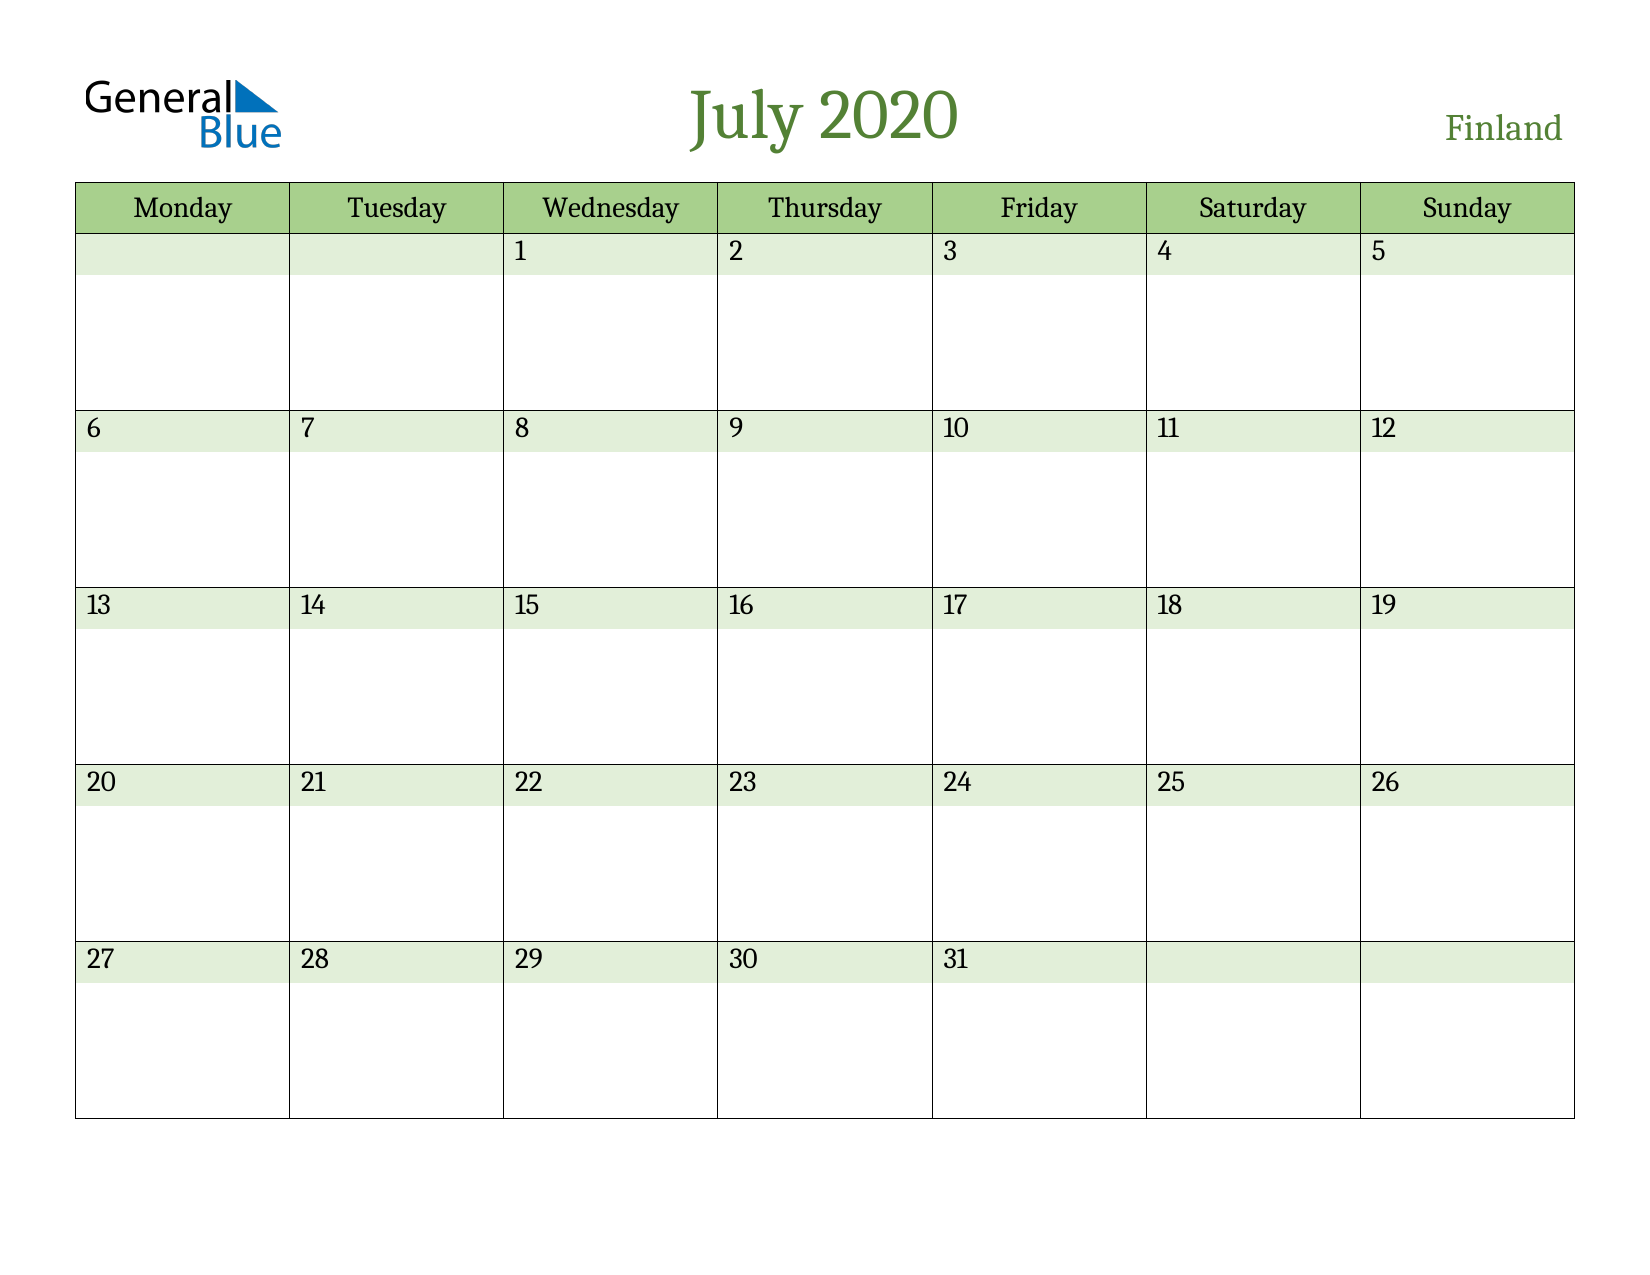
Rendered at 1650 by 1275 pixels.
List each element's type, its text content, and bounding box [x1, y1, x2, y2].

table_cell [933, 452, 1146, 587]
table_cell 29 [504, 942, 717, 983]
table_cell [76, 275, 289, 410]
table_cell [1361, 806, 1574, 941]
table_cell [504, 452, 717, 587]
table_cell [1361, 983, 1574, 1118]
table_cell Monday [76, 183, 289, 233]
table_cell [718, 629, 932, 764]
table_cell Wednesday [504, 183, 717, 233]
table_cell 28 [290, 942, 503, 983]
table_cell [1147, 806, 1360, 941]
table_cell Friday [933, 183, 1146, 233]
table_cell 17 [933, 588, 1146, 629]
table_cell Tuesday [290, 183, 503, 233]
table_cell [1361, 275, 1574, 410]
table_cell 23 [718, 765, 932, 806]
table_cell Thursday [718, 183, 932, 233]
table_cell 31 [933, 942, 1146, 983]
table_cell [76, 629, 289, 764]
table_cell 24 [933, 765, 1146, 806]
table_cell 13 [76, 588, 289, 629]
table_cell [1147, 942, 1360, 983]
table_cell 26 [1361, 765, 1574, 806]
table_cell 20 [76, 765, 289, 806]
table_cell 7 [290, 411, 503, 452]
table_cell 9 [718, 411, 932, 452]
table_cell [1361, 629, 1574, 764]
table_cell 2 [718, 234, 932, 275]
table_cell [504, 275, 717, 410]
table_cell [718, 983, 932, 1118]
table_cell 3 [933, 234, 1146, 275]
table_cell [1361, 942, 1574, 983]
table_cell [76, 806, 289, 941]
table_cell 5 [1361, 234, 1574, 275]
table_cell 19 [1361, 588, 1574, 629]
table_cell [76, 983, 289, 1118]
table_cell [504, 983, 717, 1118]
table_cell 21 [290, 765, 503, 806]
table_header Finland [1146, 75, 1574, 182]
table_cell 30 [718, 942, 932, 983]
table_cell [1147, 452, 1360, 587]
table_cell [718, 806, 932, 941]
table_cell [933, 806, 1146, 941]
table_cell [933, 629, 1146, 764]
table_cell [290, 806, 503, 941]
table_cell 27 [76, 942, 289, 983]
table_cell 4 [1147, 234, 1360, 275]
table_cell [1147, 983, 1360, 1118]
table_cell 22 [504, 765, 717, 806]
table_cell [1147, 629, 1360, 764]
table_cell 11 [1147, 411, 1360, 452]
table_header [76, 75, 503, 182]
table_cell 15 [504, 588, 717, 629]
table_cell 25 [1147, 765, 1360, 806]
table_cell [504, 806, 717, 941]
table_cell 6 [76, 411, 289, 452]
table_cell 18 [1147, 588, 1360, 629]
table_cell [718, 452, 932, 587]
table_cell 1 [504, 234, 717, 275]
table_cell 14 [290, 588, 503, 629]
table_cell 8 [504, 411, 717, 452]
table_cell [718, 275, 932, 410]
table_cell 10 [933, 411, 1146, 452]
table_cell [1361, 452, 1574, 587]
table_cell [933, 275, 1146, 410]
table_cell 12 [1361, 411, 1574, 452]
table_header July 2020 [504, 75, 1146, 182]
table_cell [290, 983, 503, 1118]
table_cell [290, 275, 503, 410]
table_cell Sunday [1361, 183, 1574, 233]
table_cell 16 [718, 588, 932, 629]
table_cell [290, 629, 503, 764]
table_cell [290, 452, 503, 587]
table_cell [290, 234, 503, 275]
table_cell [76, 452, 289, 587]
picture [86, 80, 281, 148]
table_cell Saturday [1147, 183, 1360, 233]
table_cell [76, 234, 289, 275]
table_cell [1147, 275, 1360, 410]
table_cell [933, 983, 1146, 1118]
table_cell [504, 629, 717, 764]
